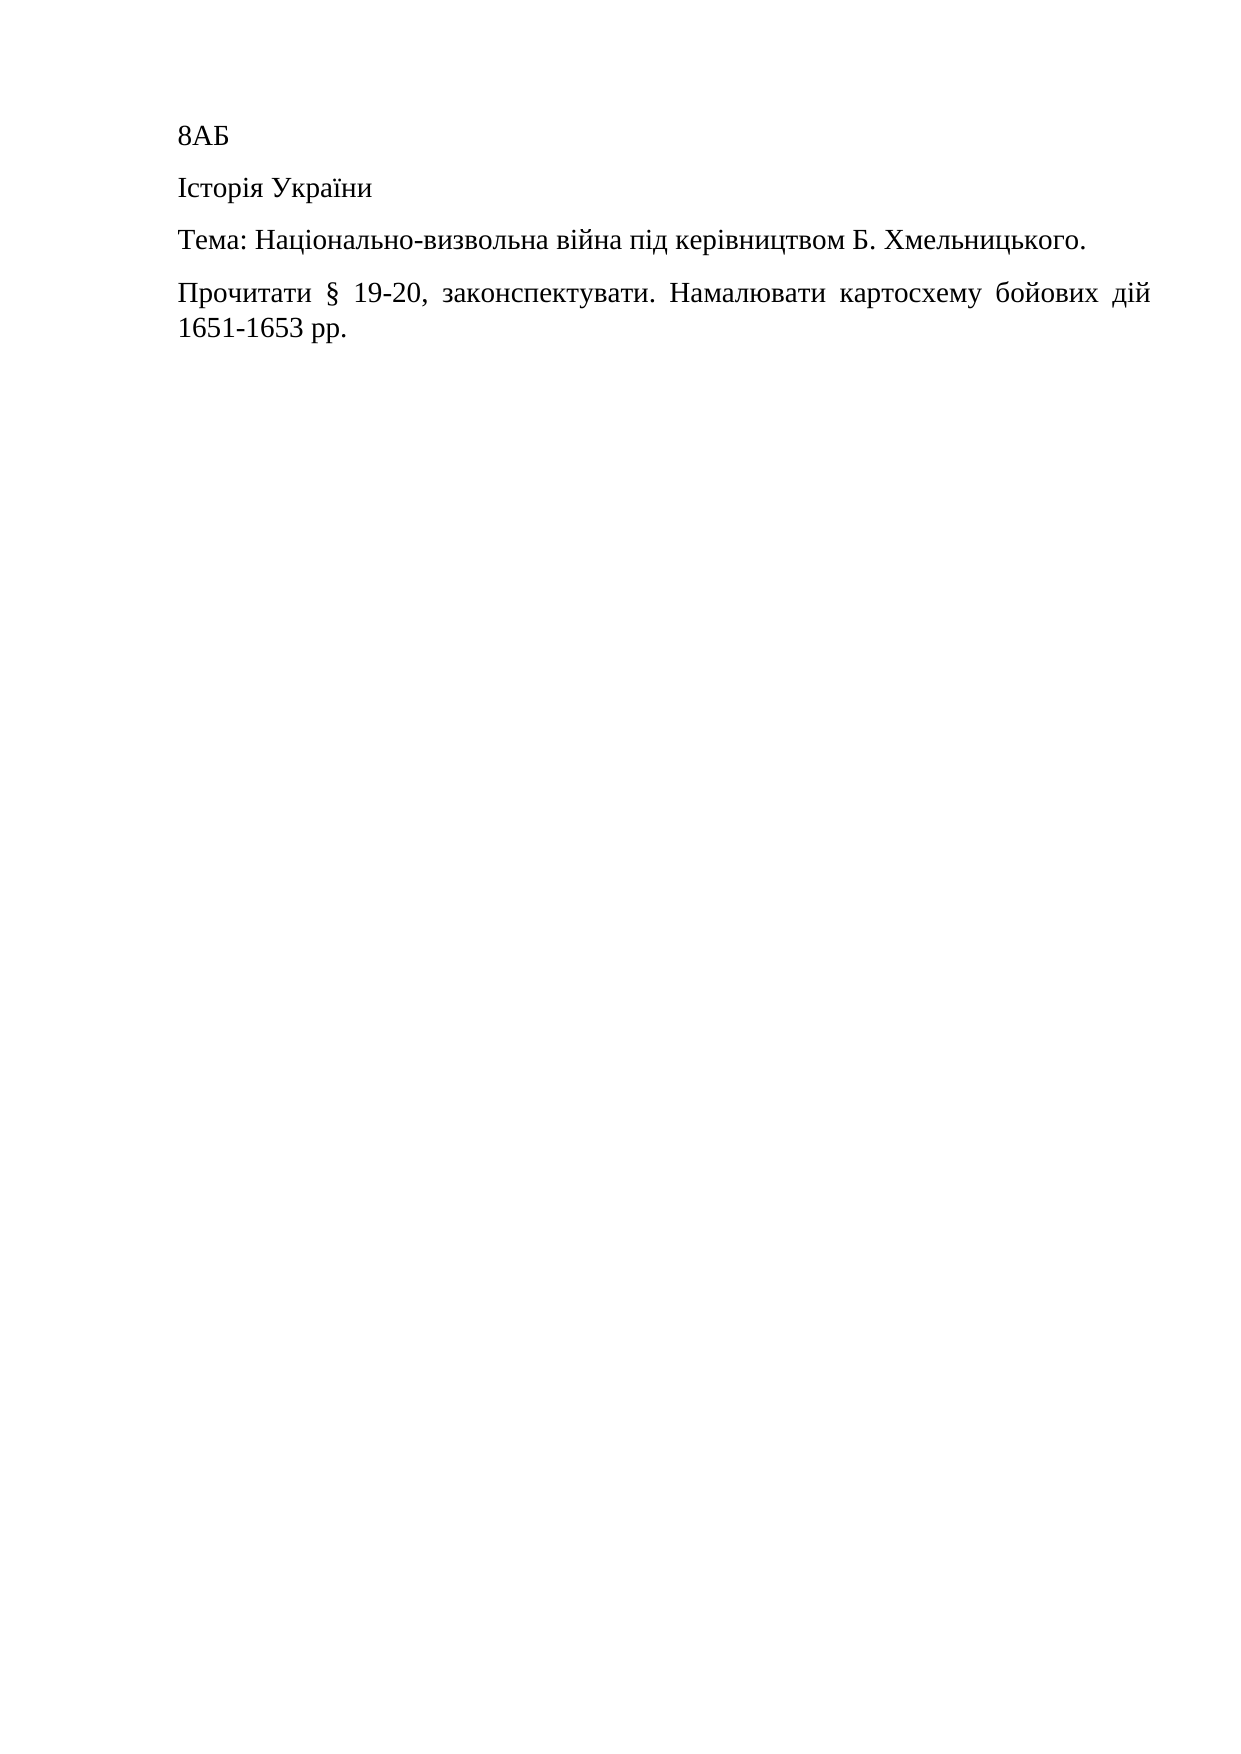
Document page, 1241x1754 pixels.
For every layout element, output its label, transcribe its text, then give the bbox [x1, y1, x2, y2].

text Історія України [177, 170, 1152, 204]
text Прочитати § 19-20, законспектувати. Намалювати картосхему бойових дій 1651-1653 рр. [177, 275, 1152, 344]
text 8АБ [177, 118, 1152, 152]
text Тема: Національно-визвольна війна під керівництвом Б. Хмельницького. [177, 222, 1152, 256]
